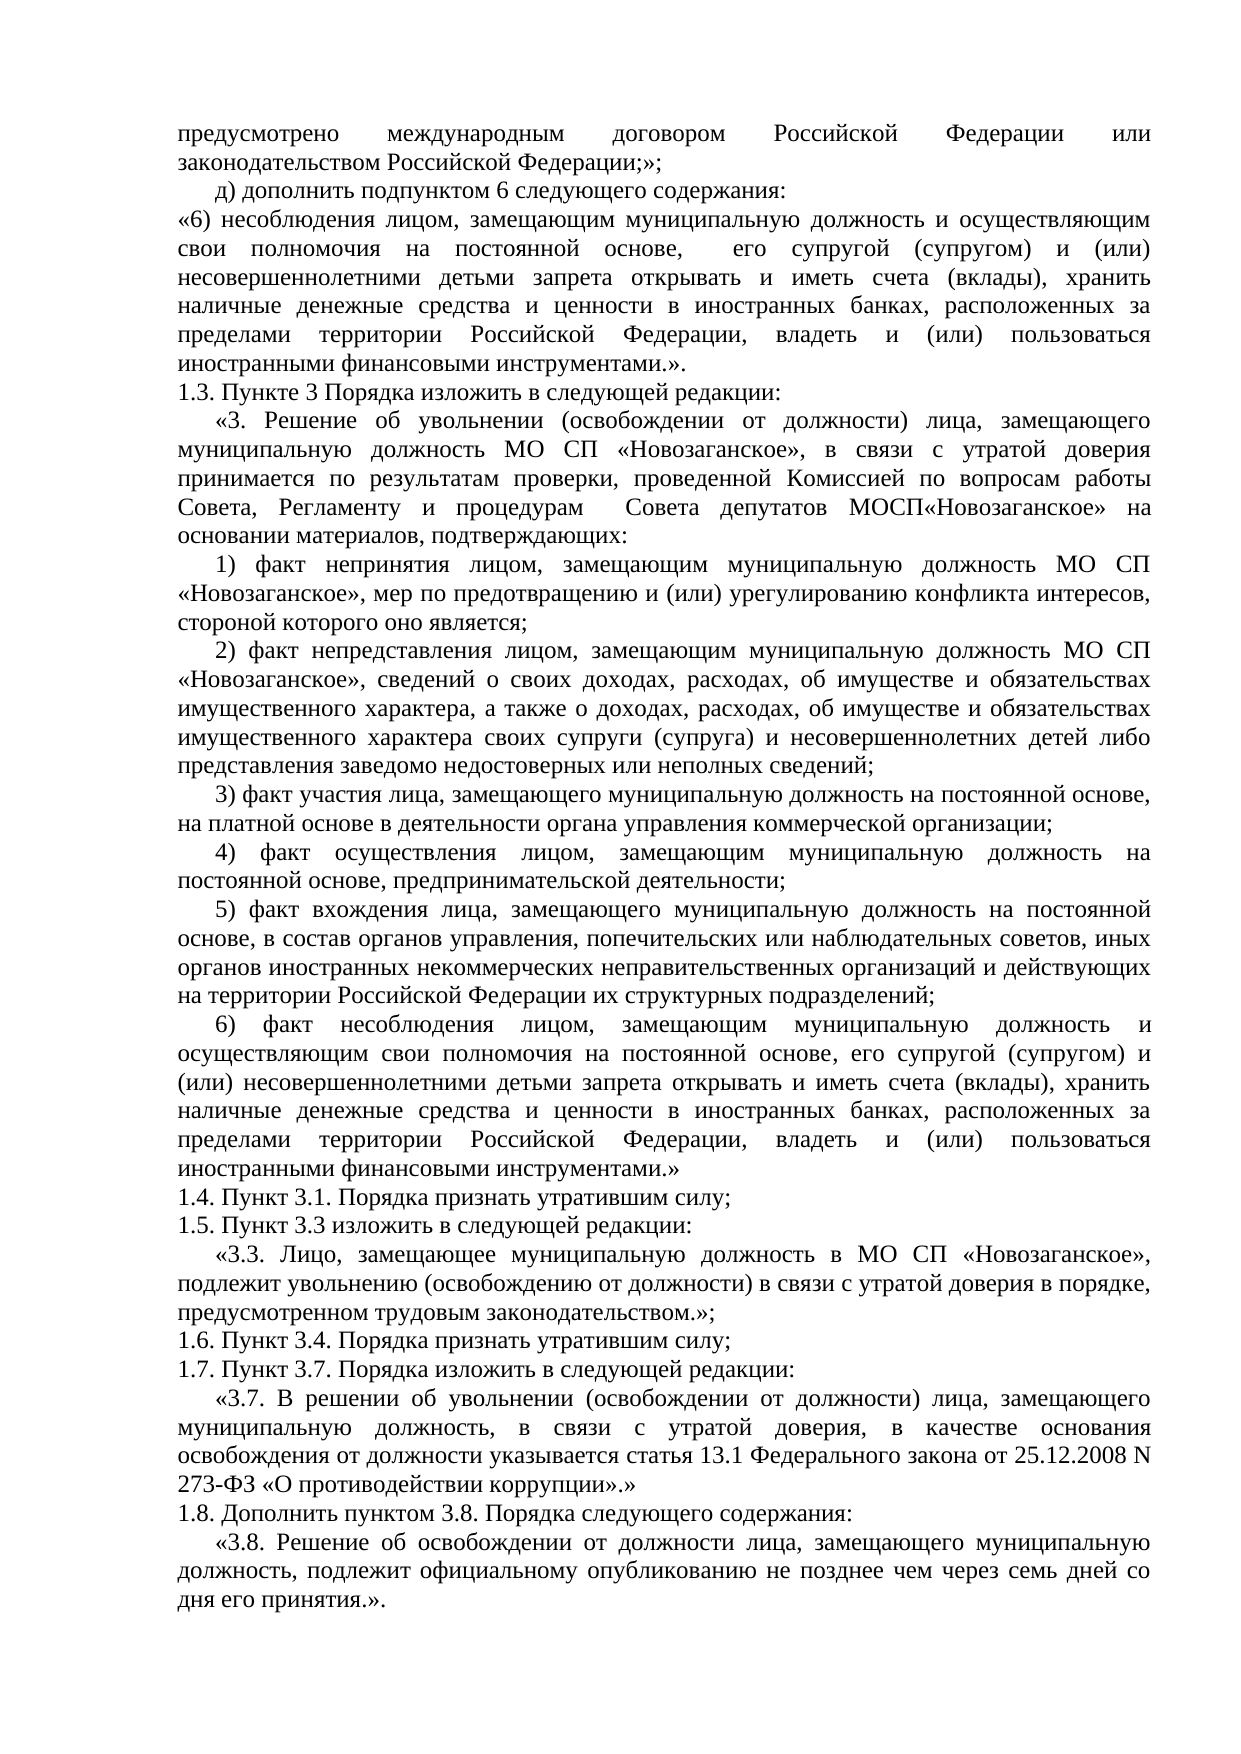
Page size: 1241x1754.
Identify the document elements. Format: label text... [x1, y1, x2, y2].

list Пункте 3 Порядка изложить в следующей редакции: [177, 377, 1152, 406]
text 1.6. Пункт 3.4. Порядка признать утратившим силу; [177, 1326, 1152, 1354]
text «3.8. Решение об освобождении от должности лица, замещающего муниципальную должность, подлежит официальному опубликованию не позднее чем через семь дней со дня его принятия.». [177, 1527, 1152, 1613]
text «3.3. Лицо, замещающее муниципальную должность в МО СП «Новозаганское», подлежит увольнению (освобождению от должности) в связи с утратой доверия в порядке, предусмотренном трудовым законодательством.»; [177, 1239, 1152, 1326]
text 1) факт непринятия лицом, замещающим муниципальную должность МО СП «Новозаганское», мер по предотвращению и (или) урегулированию конфликта интересов, стороной которого оно является; [177, 549, 1152, 636]
text 3) факт участия лица, замещающего муниципальную должность на постоянной основе, на платной основе в деятельности органа управления коммерческой организации; [177, 779, 1152, 837]
text 1.7. Пункт 3.7. Порядка изложить в следующей редакции: [177, 1354, 1152, 1383]
text «6) несоблюдения лицом, замещающим муниципальную должность и осуществляющим свои полномочия на постоянной основе, его супругой (супругом) и (или) несовершеннолетними детьми запрета открывать и иметь счета (вклады), хранить наличные денежные средства и ценности в иностранных банках, расположенных за пределами территории Российской Федерации, владеть и (или) пользоваться иностранными финансовыми инструментами.». [177, 204, 1152, 377]
text 1.8. Дополнить пунктом 3.8. Порядка следующего содержания: [177, 1498, 1152, 1527]
text 4) факт осуществления лицом, замещающим муниципальную должность на постоянной основе, предпринимательской деятельности; [177, 837, 1152, 894]
text «3. Решение об увольнении (освобождении от должности) лица, замещающего муниципальную должность МО СП «Новозаганское», в связи с утратой доверия принимается по результатам проверки, проведенной Комиссией по вопросам работы Совета, Регламенту и процедурам Совета депутатов МОСП«Новозаганское» на основании материалов, подтверждающих: [177, 406, 1152, 549]
text 1.5. Пункт 3.3 изложить в следующей редакции: [177, 1211, 1152, 1239]
text д) дополнить подпунктом 6 следующего содержания: [177, 176, 1152, 204]
text 1.4. Пункт 3.1. Порядка признать утратившим силу; [177, 1182, 1152, 1211]
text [177, 118, 1152, 176]
text «3.7. В решении об увольнении (освобождении от должности) лица, замещающего муниципальную должность, в связи с утратой доверия, в качестве основания освобождения от должности указывается статья 13.1 Федерального закона от 25.12.2008 N 273-ФЗ «О противодействии коррупции».» [177, 1383, 1152, 1498]
text 2) факт непредставления лицом, замещающим муниципальную должность МО СП «Новозаганское», сведений о своих доходах, расходах, об имуществе и обязательствах имущественного характера, а также о доходах, расходах, об имуществе и обязательствах имущественного характера своих супруги (супруга) и несовершеннолетних детей либо представления заведомо недостоверных или неполных сведений; [177, 636, 1152, 779]
text 6) факт несоблюдения лицом, замещающим муниципальную должность и осуществляющим свои полномочия на постоянной основе, его супругой (супругом) и (или) несовершеннолетними детьми запрета открывать и иметь счета (вклады), хранить наличные денежные средства и ценности в иностранных банках, расположенных за пределами территории Российской Федерации, владеть и (или) пользоваться иностранными финансовыми инструментами.» [177, 1009, 1152, 1182]
text 5) факт вхождения лица, замещающего муниципальную должность на постоянной основе, в состав органов управления, попечительских или наблюдательных советов, иных органов иностранных некоммерческих неправительственных организаций и действующих на территории Российской Федерации их структурных подразделений; [177, 894, 1152, 1009]
